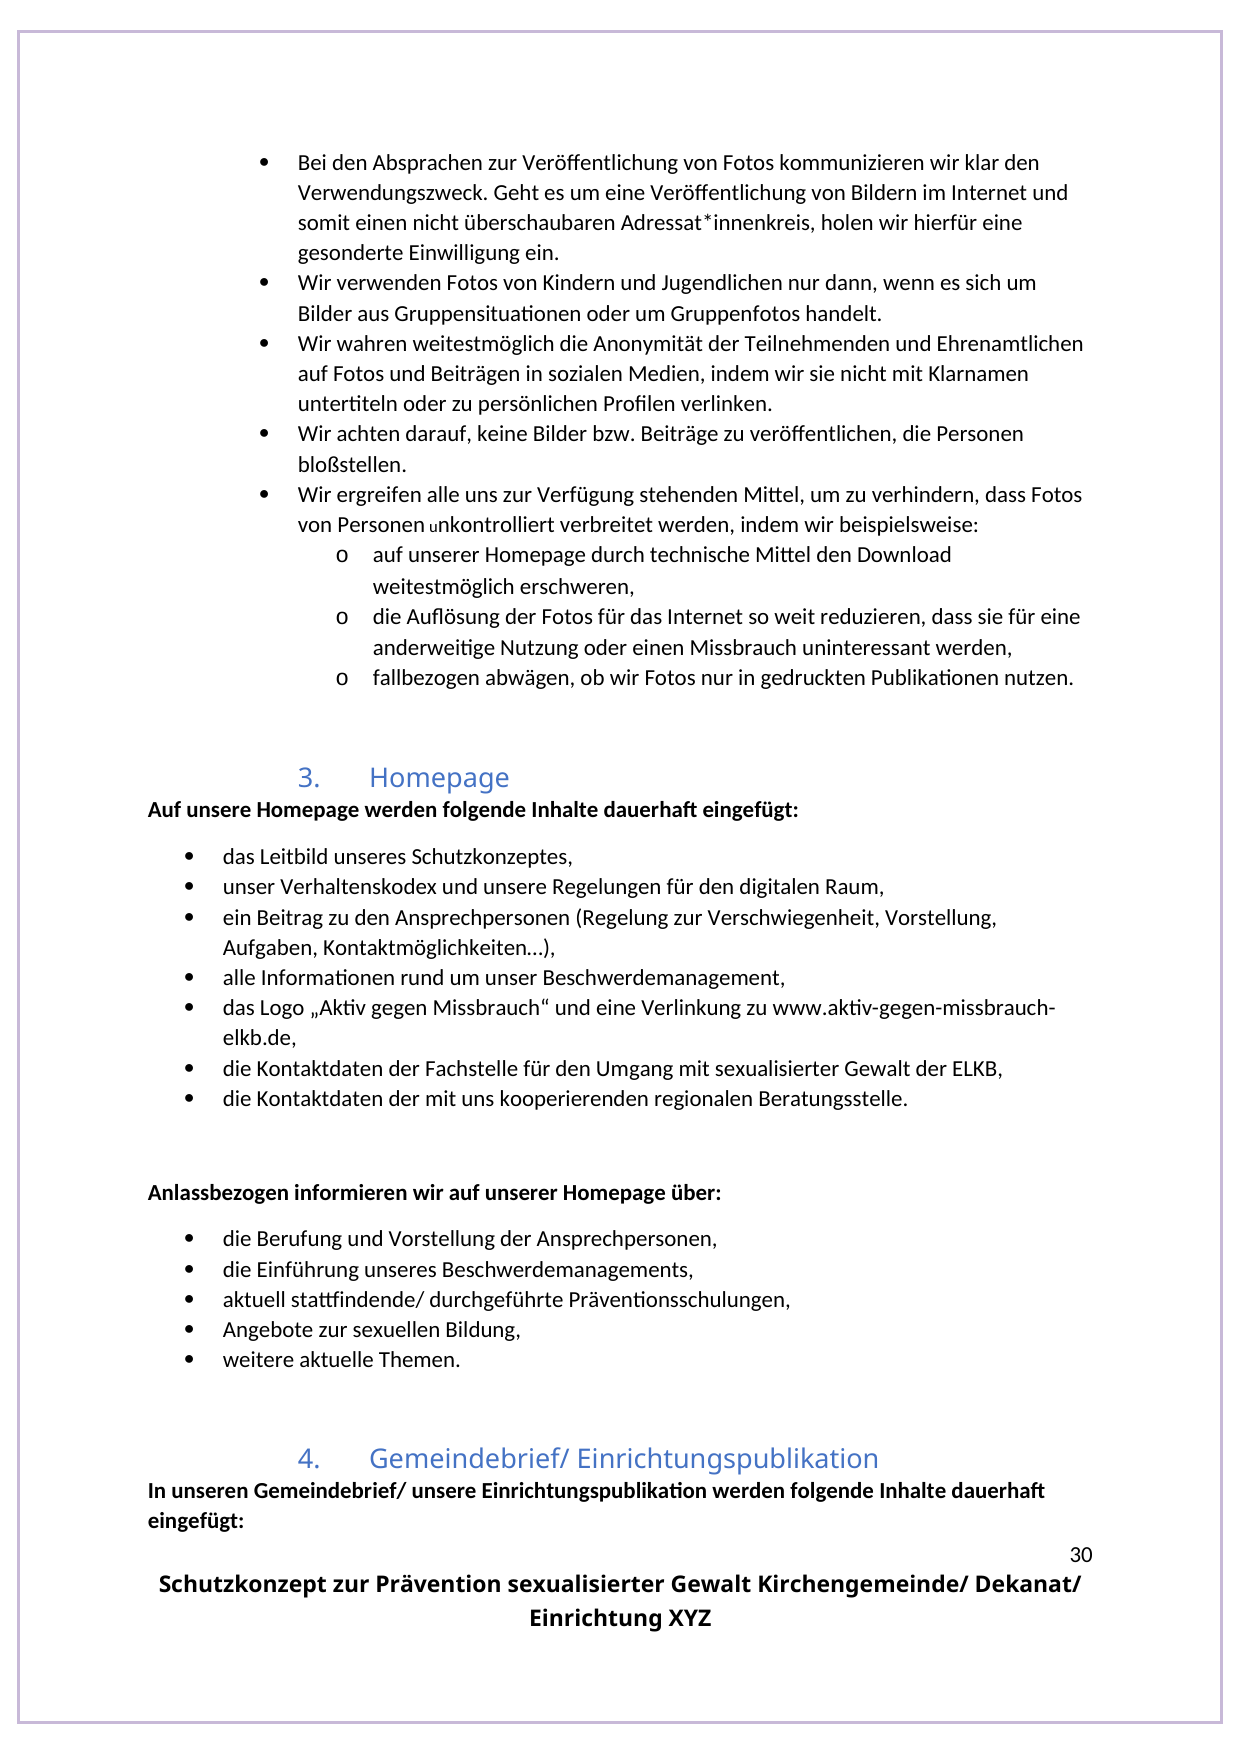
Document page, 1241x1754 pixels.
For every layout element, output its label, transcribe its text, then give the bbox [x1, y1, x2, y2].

list alle Informationen rund um unser Beschwerdemanagement, [185, 963, 1092, 991]
list das Leitbild unseres Schutzkonzeptes, [185, 842, 1092, 870]
subtitle Gemeindebrief/ Einrichtungspublikation [298, 1439, 1092, 1476]
list weitere aktuelle Themen. [185, 1345, 1092, 1373]
list Bei den Absprachen zur Veröffentlichung von Fotos kommunizieren wir klar den Verwendungszweck. Geht es um eine Veröffentlichung von Bildern im Internet und somit einen nicht überschaubaren Adressat*innenkreis, holen wir hierfür eine gesonderte Einwilligung ein. [260, 148, 1092, 266]
list die Kontaktdaten der Fachstelle für den Umgang mit sexualisierter Gewalt der ELKB, [185, 1054, 1092, 1082]
text In unseren Gemeindebrief/ unsere Einrichtungspublikation werden folgende Inhalte dauerhaft eingefügt: [148, 1476, 1092, 1534]
list das Logo „Aktiv gegen Missbrauch“ und eine Verlinkung zu www.aktiv-gegen-missbrauch-elkb.de, [185, 993, 1092, 1052]
text Anlassbezogen informieren wir auf unserer Homepage über: [148, 1178, 1092, 1206]
list Wir wahren weitestmöglich die Anonymität der Teilnehmenden und Ehrenamtlichen auf Fotos und Beiträgen in sozialen Medien, indem wir sie nicht mit Klarnamen untertiteln oder zu persönlichen Profilen verlinken. [260, 329, 1092, 417]
list die Auflösung der Fotos für das Internet so weit reduzieren, dass sie für eine anderweitige Nutzung oder einen Missbrauch uninteressant werden, [335, 602, 1092, 661]
list die Kontaktdaten der mit uns kooperierenden regionalen Beratungsstelle. [185, 1084, 1092, 1112]
list aktuell stattfindende/ durchgeführte Präventionsschulungen, [185, 1285, 1092, 1313]
list die Berufung und Vorstellung der Ansprechpersonen, [185, 1224, 1092, 1253]
list Wir achten darauf, keine Bilder bzw. Beiträge zu veröffentlichen, die Personen bloßstellen. [260, 419, 1092, 478]
list ein Beitrag zu den Ansprechpersonen (Regelung zur Verschwiegenheit, Vorstellung, Aufgaben, Kontaktmöglichkeiten…), [185, 903, 1092, 961]
list unser Verhaltenskodex und unsere Regelungen für den digitalen Raum, [185, 872, 1092, 901]
list Wir verwenden Fotos von Kindern und Jugendlichen nur dann, wenn es sich um Bilder aus Gruppensituationen oder um Gruppenfotos handelt. [260, 268, 1092, 327]
list Angebote zur sexuellen Bildung, [185, 1315, 1092, 1343]
text Auf unsere Homepage werden folgende Inhalte dauerhaft eingefügt: [148, 795, 1092, 823]
subtitle Homepage [298, 758, 1092, 795]
list fallbezogen abwägen, ob wir Fotos nur in gedruckten Publikationen nutzen. [335, 663, 1092, 693]
list auf unserer Homepage durch technische Mittel den Download weitestmöglich erschweren, [335, 540, 1092, 600]
list Wir ergreifen alle uns zur Verfügung stehenden Mittel, um zu verhindern, dass Fotos von Personen unkontrolliert verbreitet werden, indem wir beispielsweise: [260, 480, 1092, 538]
list die Einführung unseres Beschwerdemanagements, [185, 1255, 1092, 1283]
